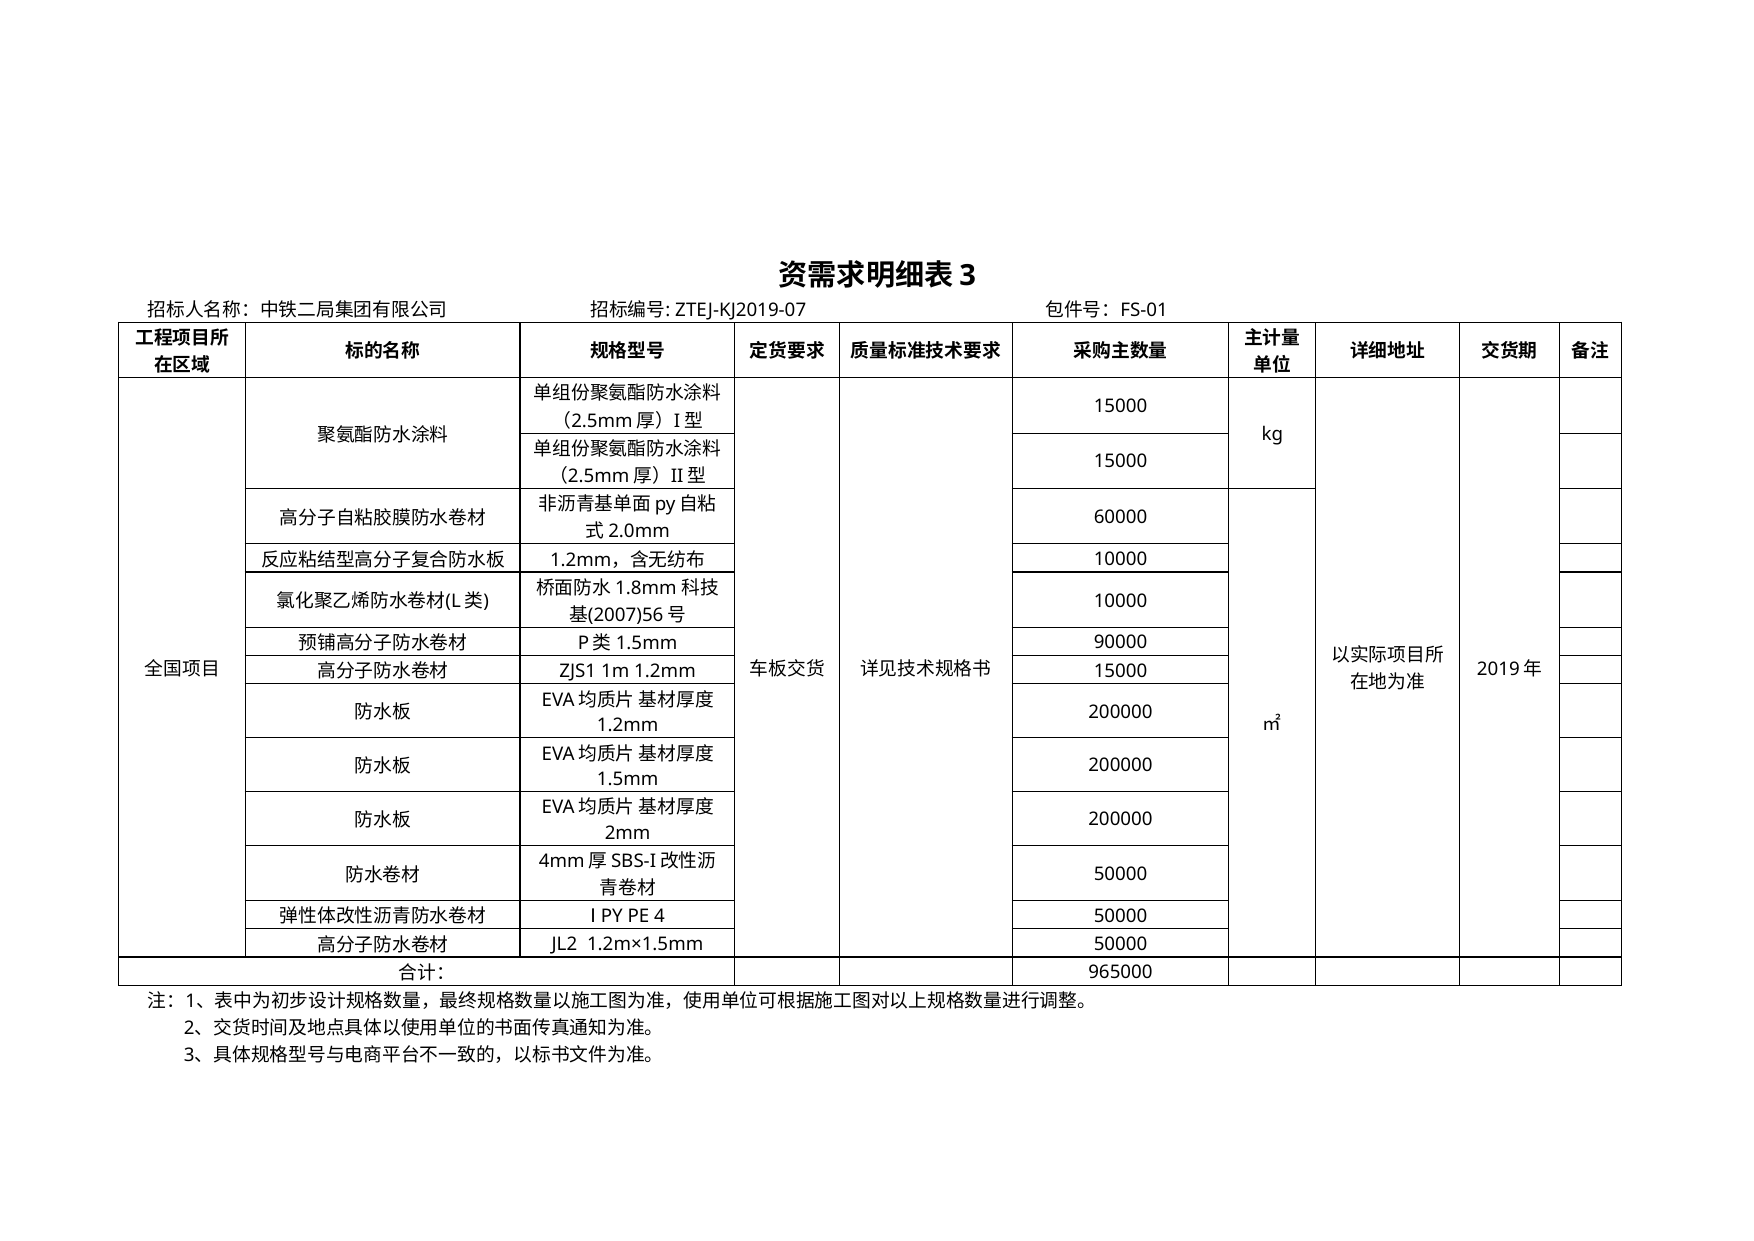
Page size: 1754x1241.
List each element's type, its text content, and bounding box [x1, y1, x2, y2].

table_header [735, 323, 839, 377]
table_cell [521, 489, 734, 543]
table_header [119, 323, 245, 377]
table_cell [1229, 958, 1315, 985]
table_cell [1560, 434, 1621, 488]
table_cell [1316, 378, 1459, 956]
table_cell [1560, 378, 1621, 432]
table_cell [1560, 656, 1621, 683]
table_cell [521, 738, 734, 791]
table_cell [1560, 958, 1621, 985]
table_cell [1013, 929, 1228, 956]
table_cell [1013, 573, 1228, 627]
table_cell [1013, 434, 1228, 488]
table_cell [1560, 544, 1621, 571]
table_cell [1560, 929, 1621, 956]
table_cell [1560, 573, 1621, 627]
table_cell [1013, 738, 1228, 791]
text 资需求明细表3 [118, 252, 1636, 294]
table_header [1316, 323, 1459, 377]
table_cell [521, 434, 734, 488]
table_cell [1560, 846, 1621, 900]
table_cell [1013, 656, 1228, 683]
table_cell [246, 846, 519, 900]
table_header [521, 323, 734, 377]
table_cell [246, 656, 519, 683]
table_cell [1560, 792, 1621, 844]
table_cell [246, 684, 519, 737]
text 招标人名称：中铁二局集团有限公司 招标编号: ZTEJ-KJ2019-07 包件号：FS-01 [147, 294, 1636, 322]
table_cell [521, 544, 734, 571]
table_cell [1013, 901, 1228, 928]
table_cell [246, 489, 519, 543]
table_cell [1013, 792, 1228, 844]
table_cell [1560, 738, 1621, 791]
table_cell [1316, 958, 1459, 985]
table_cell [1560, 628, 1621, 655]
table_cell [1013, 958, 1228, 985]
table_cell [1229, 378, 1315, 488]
text 3、具体规格型号与电商平台不一致的，以标书文件为准。 [118, 1040, 1636, 1067]
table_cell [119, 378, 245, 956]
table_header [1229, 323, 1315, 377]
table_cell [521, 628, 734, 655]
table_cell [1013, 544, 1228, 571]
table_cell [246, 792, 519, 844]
text 注：1、表中为初步设计规格数量，最终规格数量以施工图为准，使用单位可根据施工图对以上规格数量进行调整。 [118, 986, 1636, 1013]
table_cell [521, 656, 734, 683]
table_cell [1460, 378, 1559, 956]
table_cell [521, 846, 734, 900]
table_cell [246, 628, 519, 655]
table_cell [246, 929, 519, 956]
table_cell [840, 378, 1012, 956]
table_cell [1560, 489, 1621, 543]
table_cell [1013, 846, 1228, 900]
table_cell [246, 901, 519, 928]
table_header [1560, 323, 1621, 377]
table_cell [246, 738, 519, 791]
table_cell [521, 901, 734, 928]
text 2、交货时间及地点具体以使用单位的书面传真通知为准。 [118, 1013, 1636, 1040]
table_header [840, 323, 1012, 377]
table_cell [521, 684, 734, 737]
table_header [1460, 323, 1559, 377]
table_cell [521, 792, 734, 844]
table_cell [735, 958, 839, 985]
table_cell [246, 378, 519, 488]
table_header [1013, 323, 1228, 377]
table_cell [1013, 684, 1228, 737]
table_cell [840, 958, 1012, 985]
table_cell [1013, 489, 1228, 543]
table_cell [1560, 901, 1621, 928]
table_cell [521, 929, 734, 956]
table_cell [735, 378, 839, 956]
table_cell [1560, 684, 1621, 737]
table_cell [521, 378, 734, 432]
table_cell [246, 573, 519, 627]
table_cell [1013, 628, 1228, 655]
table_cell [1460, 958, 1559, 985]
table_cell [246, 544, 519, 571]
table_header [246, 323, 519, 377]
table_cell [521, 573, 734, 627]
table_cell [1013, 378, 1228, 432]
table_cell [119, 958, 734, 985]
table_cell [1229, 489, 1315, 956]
